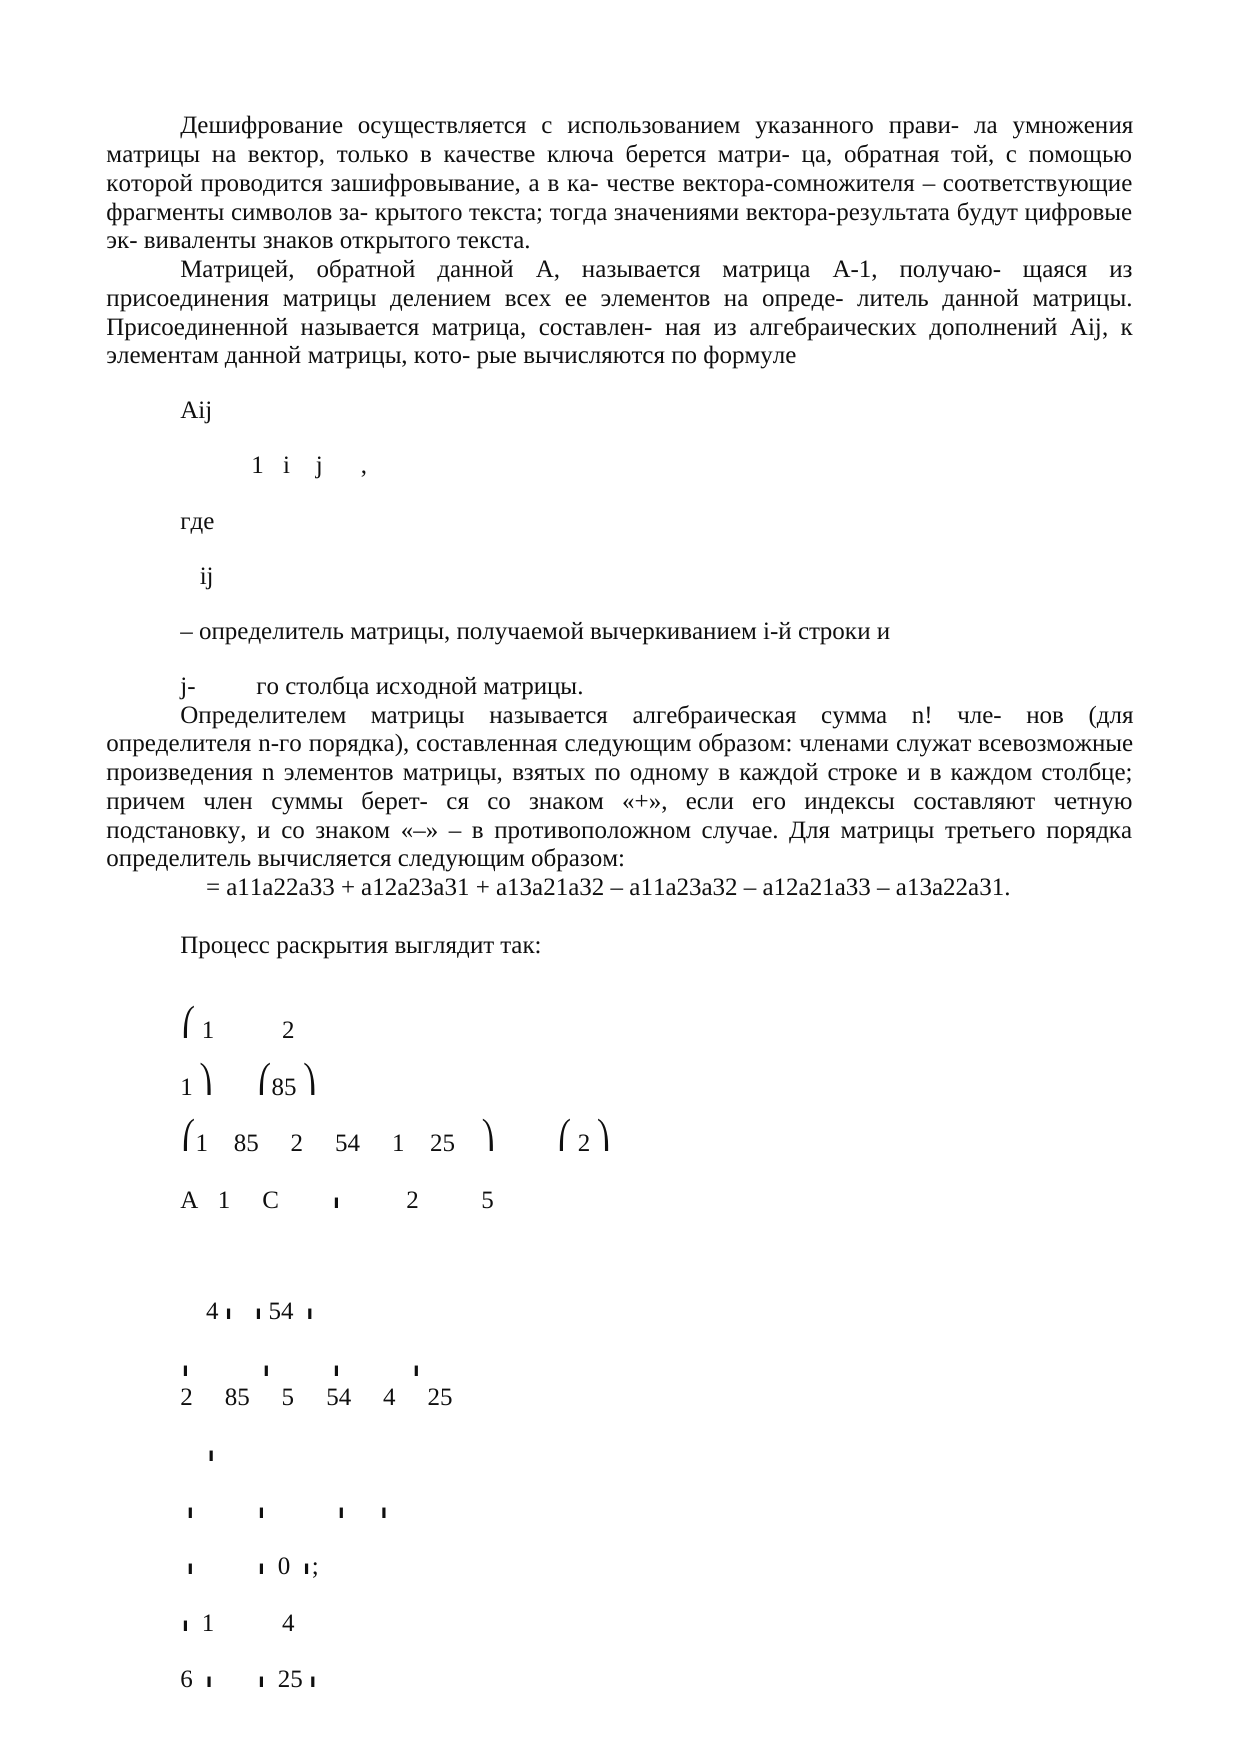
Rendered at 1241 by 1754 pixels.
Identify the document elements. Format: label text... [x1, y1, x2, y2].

text  4⎟⎜54 ⎟ [106, 1295, 1134, 1325]
text ⎜ 1  4 [106, 1606, 1134, 1637]
text 6 ⎟ ⎜ 25⎟ [106, 1663, 1134, 1693]
text ⎟ ⎜ ⎟  ⎜ [106, 1493, 1134, 1523]
text ij [106, 561, 1134, 589]
text ⎛1 85  2  54  1 25 ⎞ ⎛ 2 ⎞ [106, 1127, 1134, 1157]
text Дешифрование осуществляется с использованием указанного прави- ла умножения матрицы на вектор, только в качестве ключа берется матри- ца, обратная той, с помощью которой проводится зашифровывание, а в ка- честве вектора-сомножителя – соответствующие фрагменты символов за- крытого текста; тогда значениями вектора-результата будут цифровые эк- виваленты знаков открытого текста. [106, 110, 1134, 254]
text ⎛ 1  2 [106, 1014, 1134, 1044]
text 2  85  5  54  4  25  [106, 1382, 1134, 1410]
text ⎜ ⎟ ⎜ ⎟ [106, 1352, 1134, 1382]
text Определителем матрицы называется алгебраическая сумма n! чле- нов (для определителя n-го порядка), составленная следующим образом: членами служат всевозможные произведения n элементов матрицы, взятых по одному в каждой строке и в каждом столбце; причем член суммы берет- ся со знаком «+», если его индексы составляют четную подстановку, и со знаком «–» – в противоположном случае. Для матрицы третьего порядка определитель вычисляется следующим образом: [106, 700, 1134, 872]
text Матрицей, обратной данной А, называется матрица А-1, получаю- щаяся из присоединения матрицы делением всех ее элементов на опреде- литель данной матрицы. Присоединенной называется матрица, составлен- ная из алгебраических дополнений Аij, к элементам данной матрицы, кото- рые вычисляются по формуле [106, 254, 1134, 369]
text   1i j  , [106, 451, 1134, 479]
text ⎟ ⎜ 0 ⎟; [106, 1550, 1134, 1580]
text  = a11a22a33 + a12a23а31 + а13а21а32 – а11а23а32 – а12а21а33 – а13а22а31. [106, 872, 1134, 901]
text Процесс раскрытия выглядит так: [106, 930, 1134, 958]
text – определитель матрицы, получаемой вычеркиванием i-й строки и [106, 616, 1134, 645]
text 1 ⎞ ⎛85 ⎞ [106, 1070, 1134, 1100]
text Aij [106, 396, 1134, 424]
text A1  C ⎜ 2 5 [106, 1183, 1134, 1213]
text j- го столбца исходной матрицы. [106, 671, 1134, 700]
text  ⎜ [106, 1437, 1134, 1467]
text где [106, 506, 1134, 534]
